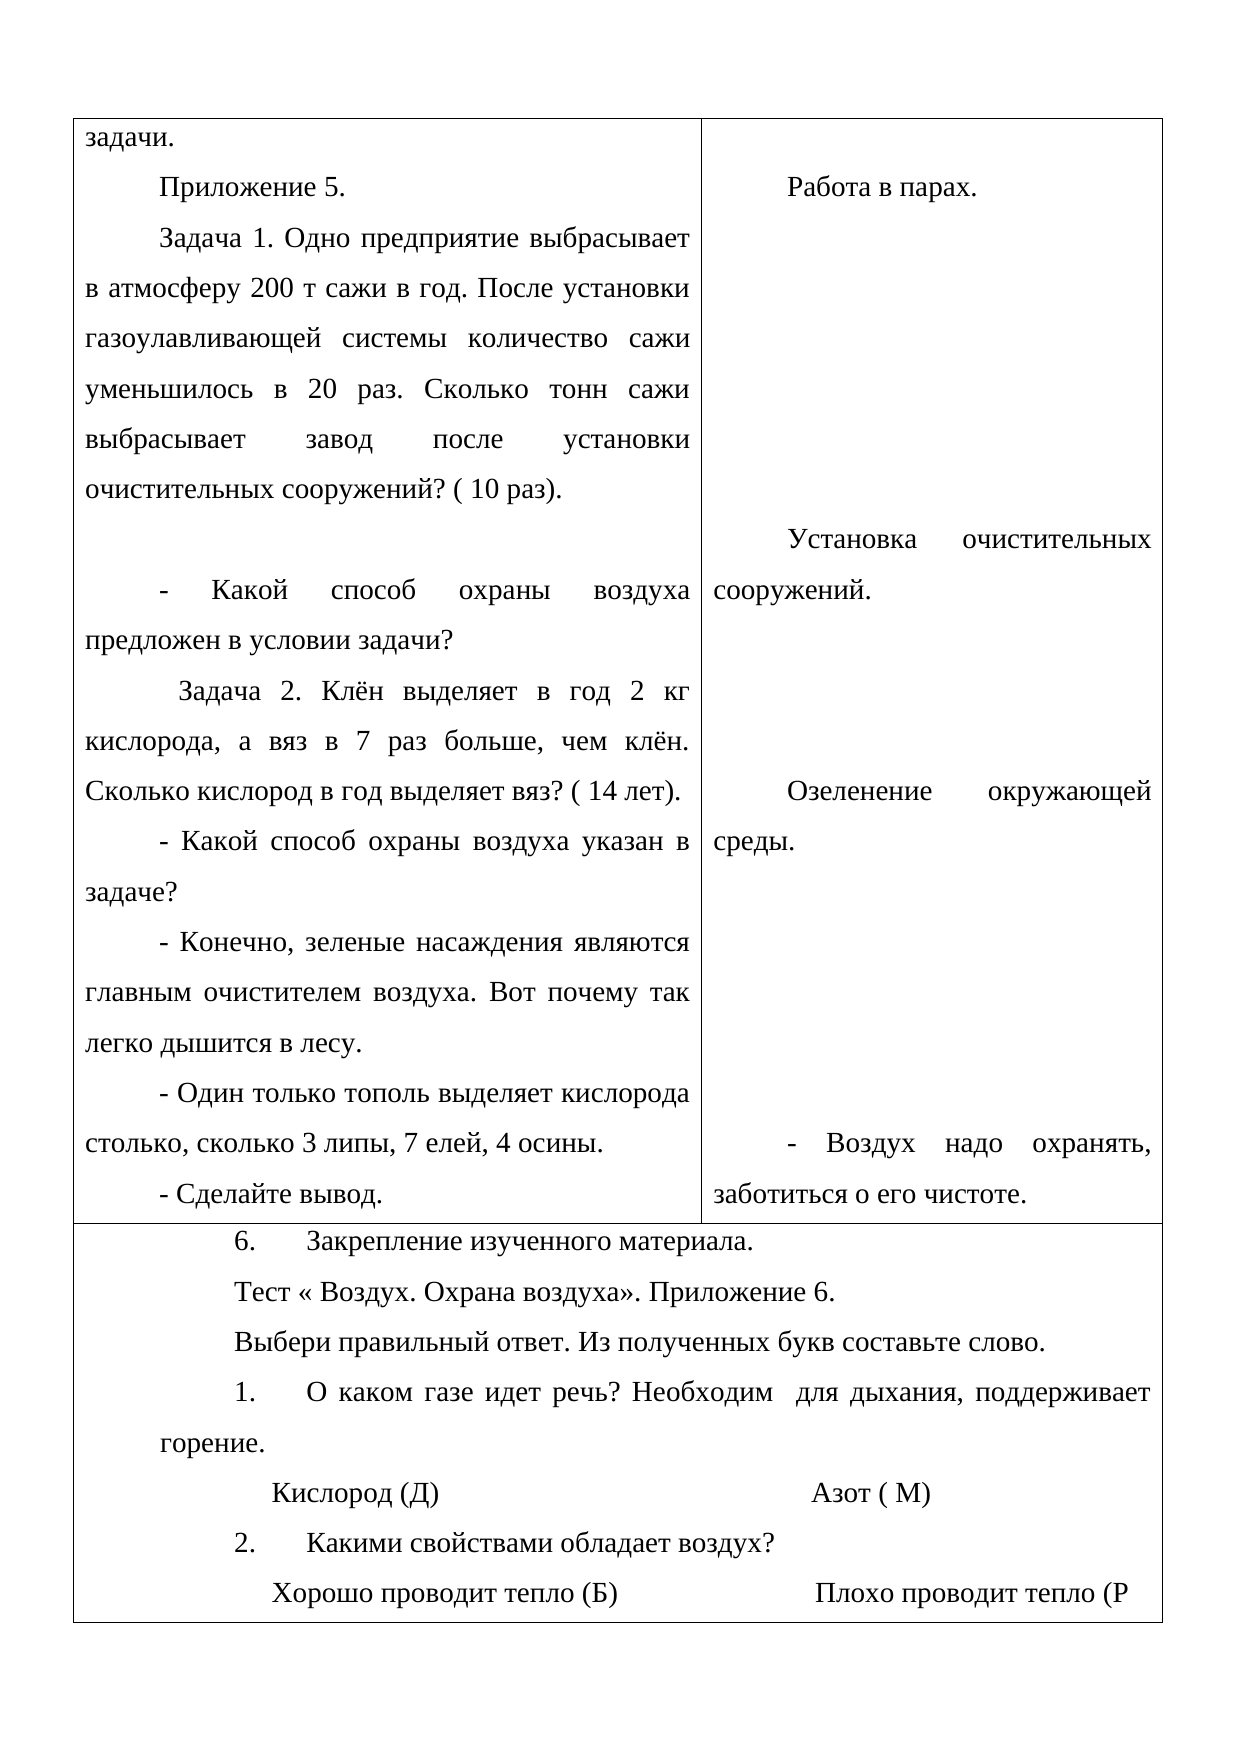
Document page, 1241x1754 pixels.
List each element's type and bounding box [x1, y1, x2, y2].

table_cell [74, 119, 701, 1222]
table_cell [702, 119, 1162, 1222]
table_cell [74, 1224, 1162, 1622]
